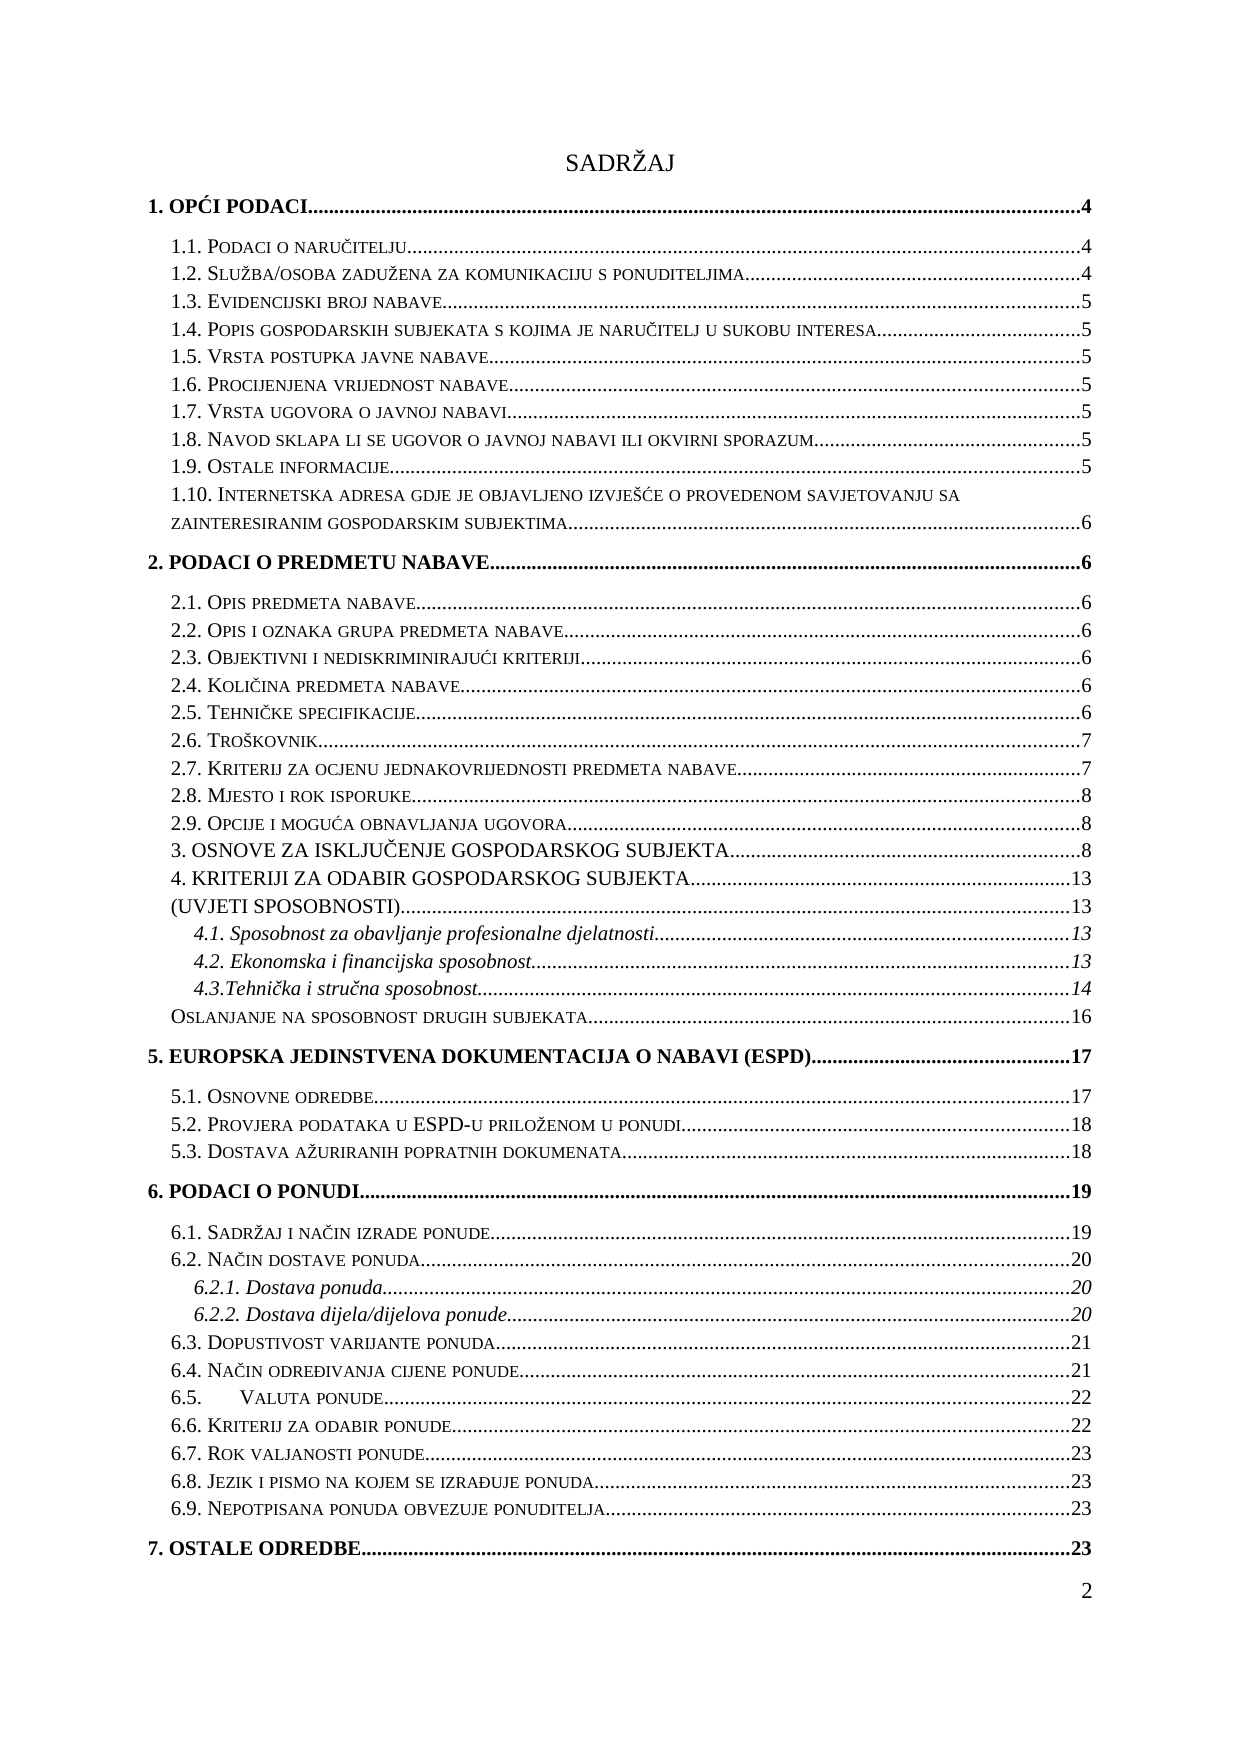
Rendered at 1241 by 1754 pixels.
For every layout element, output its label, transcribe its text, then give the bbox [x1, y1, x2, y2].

text 4. KRITERIJI ZA ODABIR GOSPODARSKOG SUBJEKTA 13 [171, 866, 1093, 890]
text 4.3.Tehnička i stručna sposobnost 14 [193, 976, 1093, 1000]
text 5.1. Osnovne odredbe 17 [171, 1084, 1093, 1108]
text 2.1. Opis predmeta nabave 6 [171, 590, 1093, 614]
text 2.4. Količina predmeta nabave 6 [171, 673, 1093, 697]
text 6. PODACI O PONUDI 19 [148, 1179, 1093, 1203]
text 1.1. Podaci o naručitelju 4 [171, 234, 1093, 258]
text 2.6. Troškovnik 7 [171, 728, 1093, 752]
text 6.8. Jezik i pismo na kojem se izrađuje ponuda 23 [171, 1469, 1093, 1493]
text 6.5. Valuta ponude 22 [171, 1385, 1093, 1409]
text 1.9. Ostale informacije 5 [171, 454, 1093, 478]
text 2.3. Objektivni i nediskriminirajući kriteriji 6 [171, 645, 1093, 669]
text 1.7. Vrsta ugovora o javnoj nabavi 5 [171, 399, 1093, 423]
text 6.4. Način određivanja cijene ponude 21 [171, 1358, 1093, 1382]
text 1.10. Internetska adresa gdje je objavljeno izvješće o provedenom savjetovanju sa zainteresiranim gospodarskim subjektima 6 [171, 482, 1093, 534]
text 2.5. Tehničke specifikacije 6 [171, 700, 1093, 724]
text 2.9. Opcije i moguća obnavljanja ugovora 8 [171, 811, 1093, 835]
text 3. OSNOVE ZA ISKLJUČENJE GOSPODARSKOG SUBJEKTA 8 [171, 838, 1093, 862]
text 6.2.2. Dostava dijela/dijelova ponude 20 [193, 1302, 1093, 1326]
text 6.1. Sadržaj i način izrade ponude 19 [171, 1219, 1093, 1244]
text 5. Europska jedinstvena dokumentacija o nabavi (ESPD) 17 [148, 1044, 1093, 1068]
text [148, 148, 1093, 177]
text 1.3. Evidencijski broj nabave 5 [171, 289, 1093, 313]
text 1.8. Navod sklapa li se ugovor o javnoj nabavi ili okvirni sporazum 5 [171, 427, 1093, 451]
text 1. OPĆI PODACI 4 [148, 193, 1093, 218]
text 1.4. Popis gospodarskih subjekata s kojima je naručitelj u sukobu interesa 5 [171, 316, 1093, 341]
text 6.6. Kriterij za odabir ponude 22 [171, 1413, 1093, 1437]
text 2.2. Opis i oznaka grupa predmeta nabave 6 [171, 617, 1093, 642]
text 5.2. Provjera podataka u ESPD-u priloženom u ponudi 18 [171, 1112, 1093, 1136]
text 6.9. Nepotpisana ponuda obvezuje ponuditelja 23 [171, 1496, 1093, 1520]
text 6.2.1. Dostava ponuda 20 [193, 1275, 1093, 1299]
text 1.5. Vrsta postupka javne nabave 5 [171, 344, 1093, 368]
text 1.2. Služba/osoba zadužena za komunikaciju s ponuditeljima 4 [171, 261, 1093, 285]
text 6.7. Rok valjanosti ponude 23 [171, 1441, 1093, 1465]
text 5.3. Dostava ažuriranih popratnih dokumenata 18 [171, 1139, 1093, 1163]
text 2.8. Mjesto i rok isporuke 8 [171, 783, 1093, 807]
text 6.2. Način dostave ponuda 20 [171, 1247, 1093, 1271]
text 4.1. Sposobnost za obavljanje profesionalne djelatnosti 13 [193, 921, 1093, 945]
text 7. OSTALE ODREDBE 23 [148, 1536, 1093, 1560]
text 2. PODACI O PREDMETU NABAVE 6 [148, 550, 1093, 574]
text 6.3. Dopustivost varijante ponuda 21 [171, 1330, 1093, 1354]
text 1.6. Procijenjena vrijednost nabave 5 [171, 372, 1093, 396]
text (UVJETI SPOSOBNOSTI) 13 [171, 893, 1093, 918]
text 4.2. Ekonomska i financijska sposobnost 13 [193, 949, 1093, 973]
text 2.7. Kriterij za ocjenu jednakovrijednosti predmeta nabave 7 [171, 756, 1093, 779]
text Oslanjanje na sposobnost drugih subjekata 16 [171, 1004, 1093, 1028]
